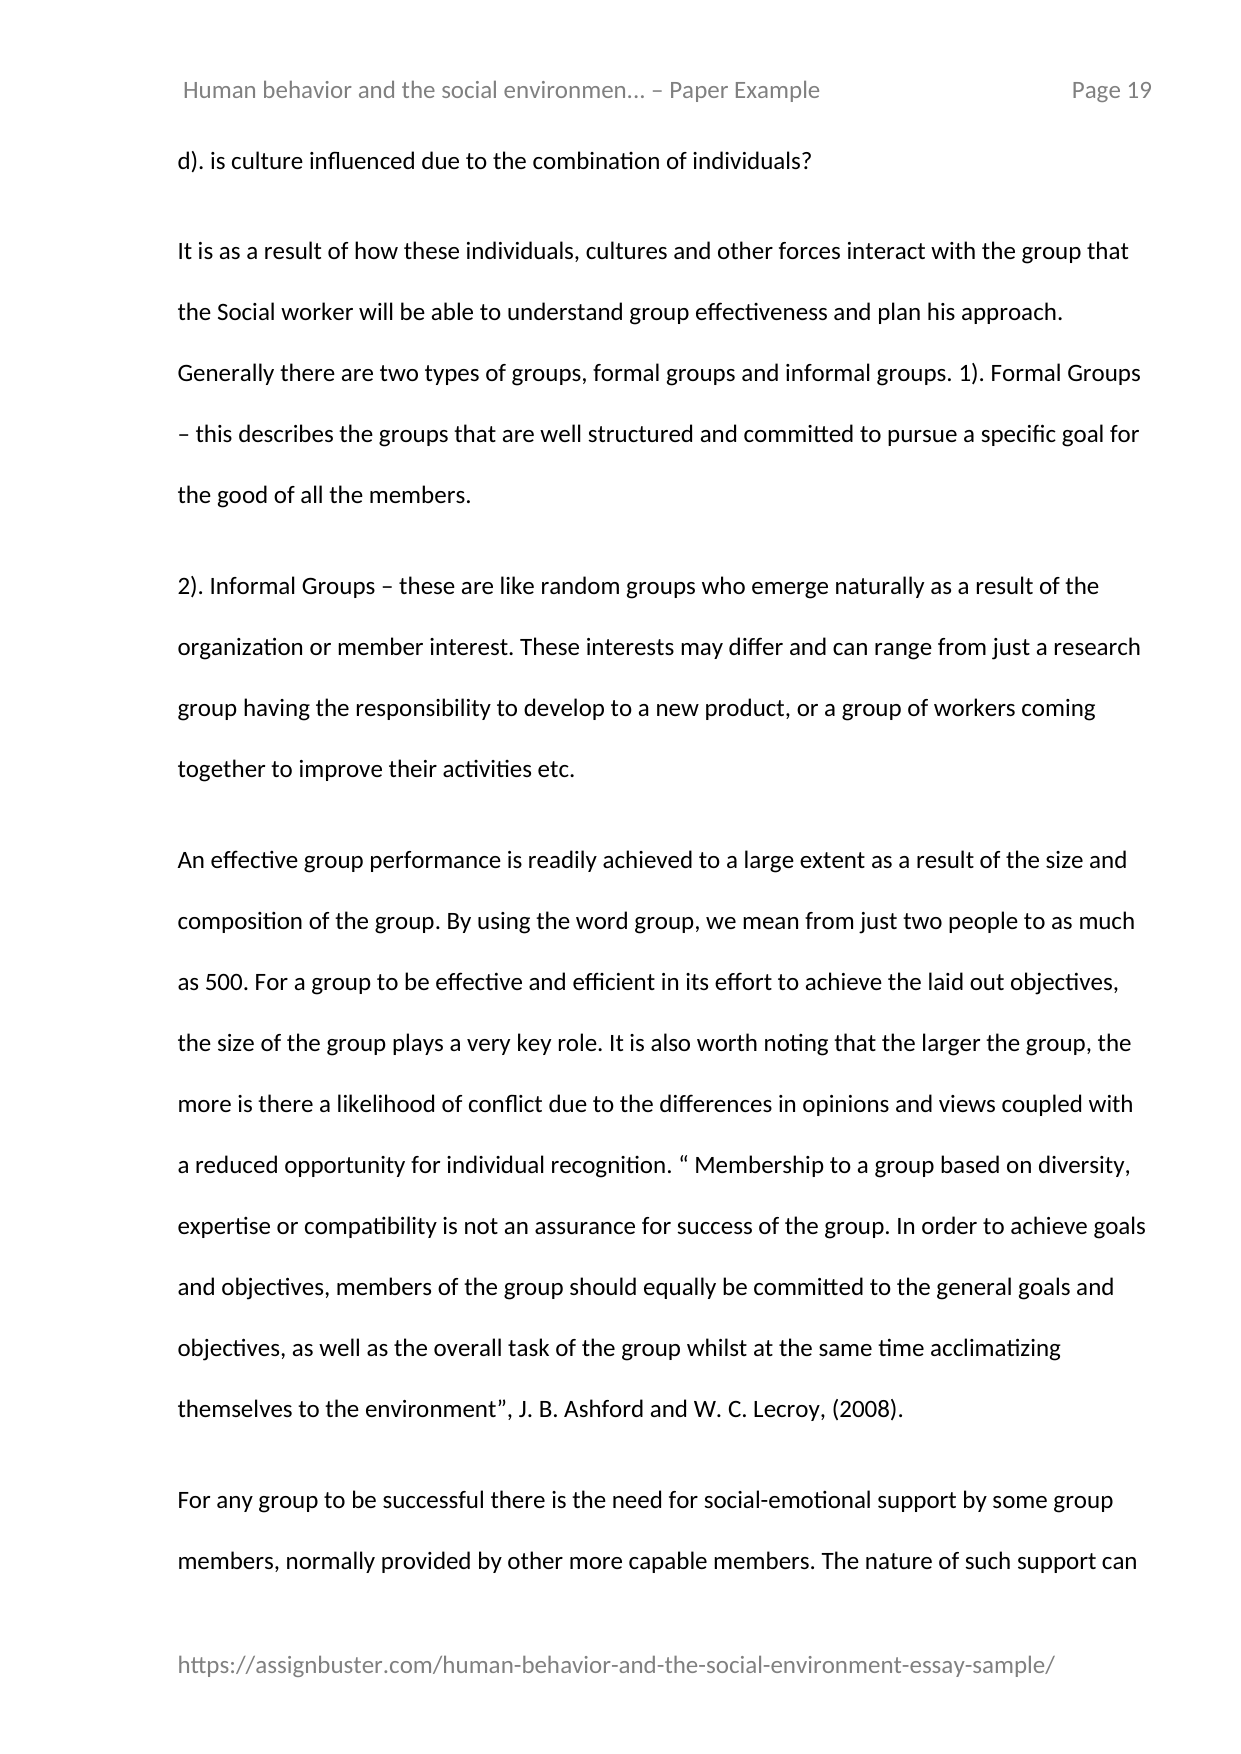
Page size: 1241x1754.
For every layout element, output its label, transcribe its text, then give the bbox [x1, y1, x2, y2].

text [177, 1484, 1152, 1575]
text d). is culture influenced due to the combination of individuals? [177, 145, 1152, 176]
text It is as a result of how these individuals, cultures and other forces interact with the group that the Social worker will be able to understand group effectiveness and plan his approach. Generally there are two types of groups, formal groups and informal groups. 1). Formal Groups – this describes the groups that are well structured and committed to pursue a specific goal for the good of all the members. [177, 236, 1152, 510]
text An effective group performance is readily achieved to a large extent as a result of the size and composition of the group. By using the word group, we mean from just two people to as much as 500. For a group to be effective and efficient in its effort to achieve the laid out objectives, the size of the group plays a very key role. It is also worth noting that the larger the group, the more is there a likelihood of conflict due to the differences in opinions and views coupled with a reduced opportunity for individual recognition. “ Membership to a group based on diversity, expertise or compatibility is not an assurance for success of the group. In order to achieve goals and objectives, members of the group should equally be committed to the general goals and objectives, as well as the overall task of the group whilst at the same time acclimatizing themselves to the environment”, J. B. Ashford and W. C. Lecroy, (2008). [177, 844, 1152, 1424]
text 2). Informal Groups – these are like random groups who emerge naturally as a result of the organization or member interest. These interests may differ and can range from just a research group having the responsibility to develop to a new product, or a group of workers coming together to improve their activities etc. [177, 570, 1152, 784]
